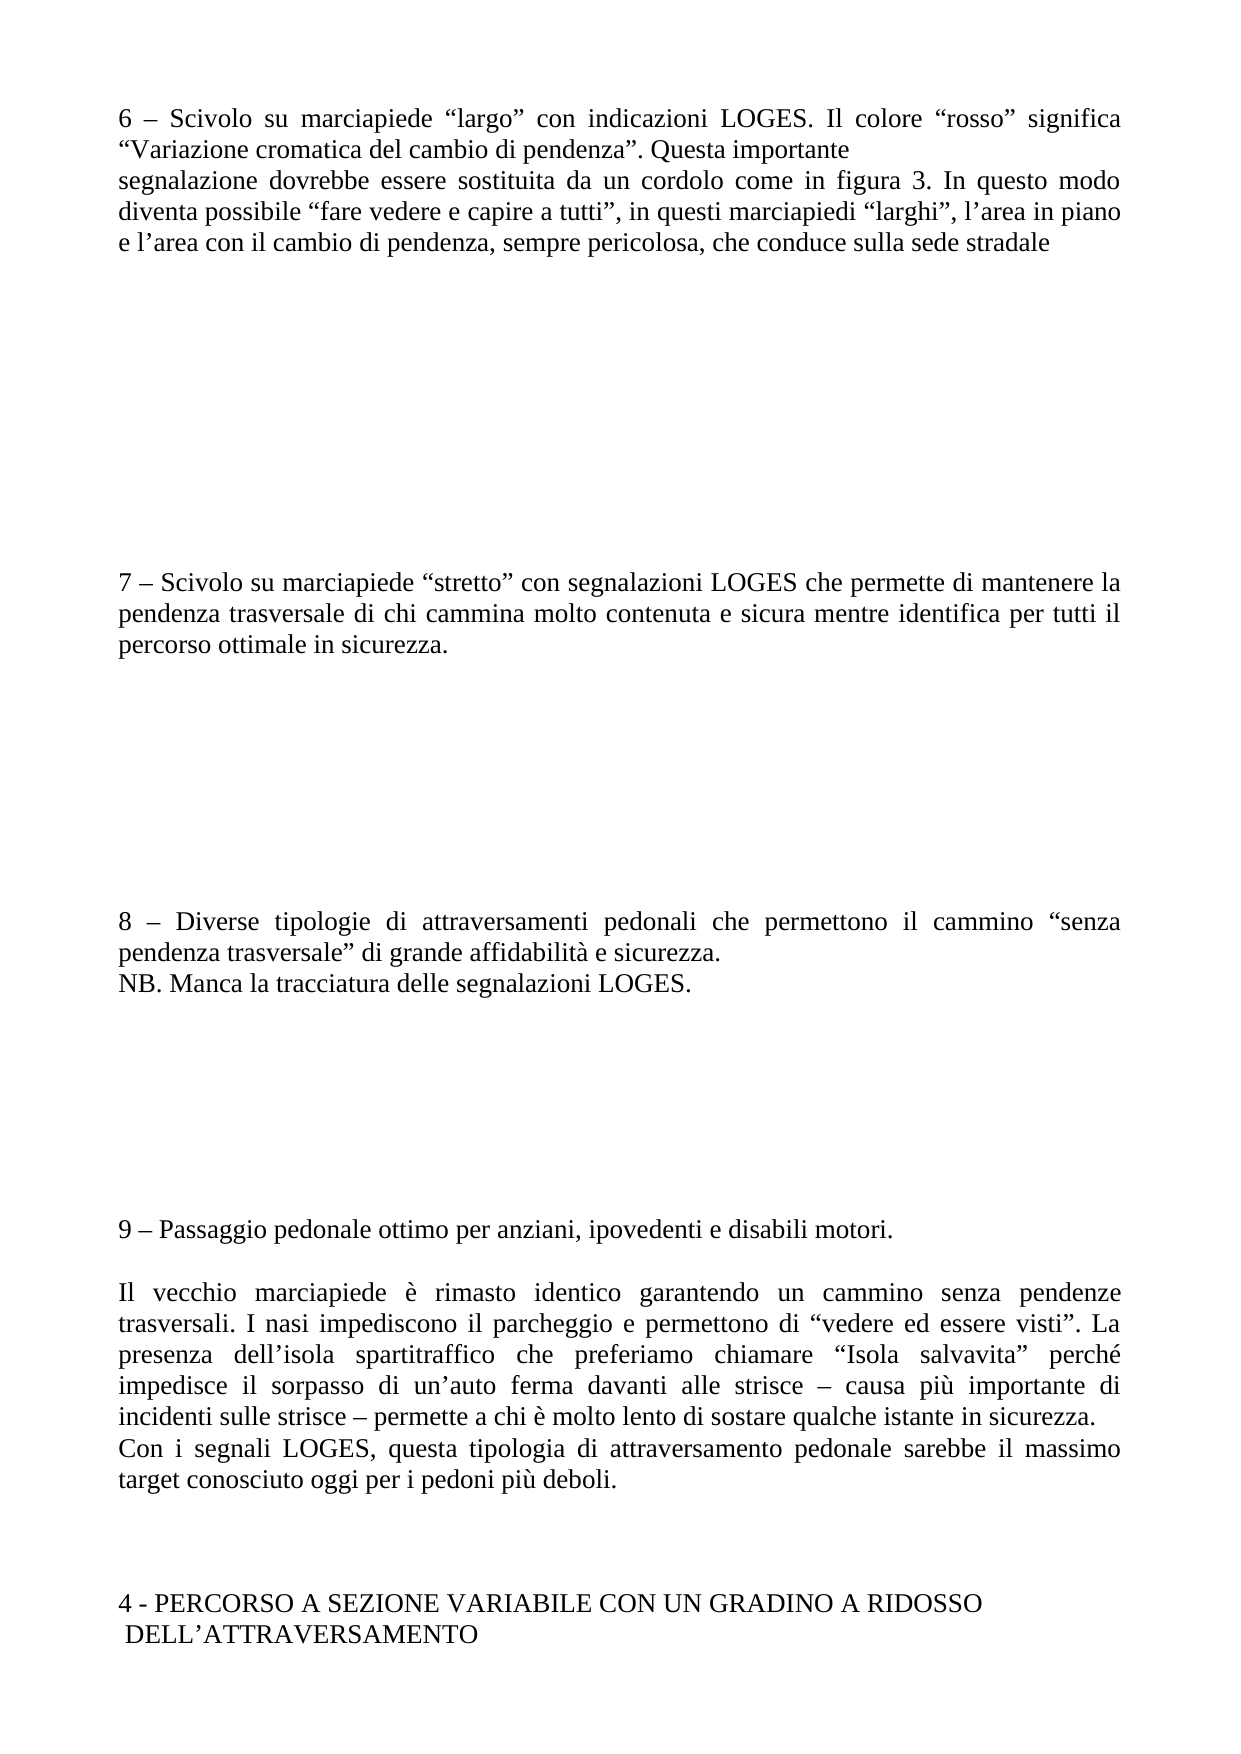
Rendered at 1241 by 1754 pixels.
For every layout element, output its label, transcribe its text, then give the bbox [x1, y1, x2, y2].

text 9 – Passaggio pedonale ottimo per anziani, ipovedenti e disabili motori. [118, 1214, 1122, 1245]
text segnalazione dovrebbe essere sostituita da un cordolo come in figura 3. In questo modo diventa possibile “fare vedere e capire a tutti”, in questi marciapiedi “larghi”, l’area in piano e l’area con il cambio di pendenza, sempre pericolosa, che conduce sulla sede stradale [118, 164, 1122, 257]
text NB. Manca la tracciatura delle segnalazioni LOGES. [118, 968, 1122, 999]
text 4 - PERCORSO A SEZIONE VARIABILE CON UN GRADINO A RIDOSSO [118, 1587, 1122, 1618]
text 6 – Scivolo su marciapiede “largo” con indicazioni LOGES. Il colore “rosso” significa “Variazione cromatica del cambio di pendenza”. Questa importante [118, 102, 1122, 164]
text 8 – Diverse tipologie di attraversamenti pedonali che permettono il cammino “senza pendenza trasversale” di grande affidabilità e sicurezza. [118, 905, 1122, 968]
text Il vecchio marciapiede è rimasto identico garantendo un cammino senza pendenze trasversali. I nasi impediscono il parcheggio e permettono di “vedere ed essere visti”. La presenza dell’isola spartitraffico che preferiamo chiamare “Isola salvavita” perché impedisce il sorpasso di un’auto ferma davanti alle strisce – causa più importante di incidenti sulle strisce – permette a chi è molto lento di sostare qualche istante in sicurezza. [118, 1276, 1122, 1432]
text DELL’ATTRAVERSAMENTO [118, 1618, 1122, 1650]
text Con i segnali LOGES, questa tipologia di attraversamento pedonale sarebbe il massimo target conosciuto oggi per i pedoni più deboli. [118, 1432, 1122, 1494]
text 7 – Scivolo su marciapiede “stretto” con segnalazioni LOGES che permette di mantenere la pendenza trasversale di chi cammina molto contenuta e sicura mentre identifica per tutti il percorso ottimale in sicurezza. [118, 566, 1122, 659]
